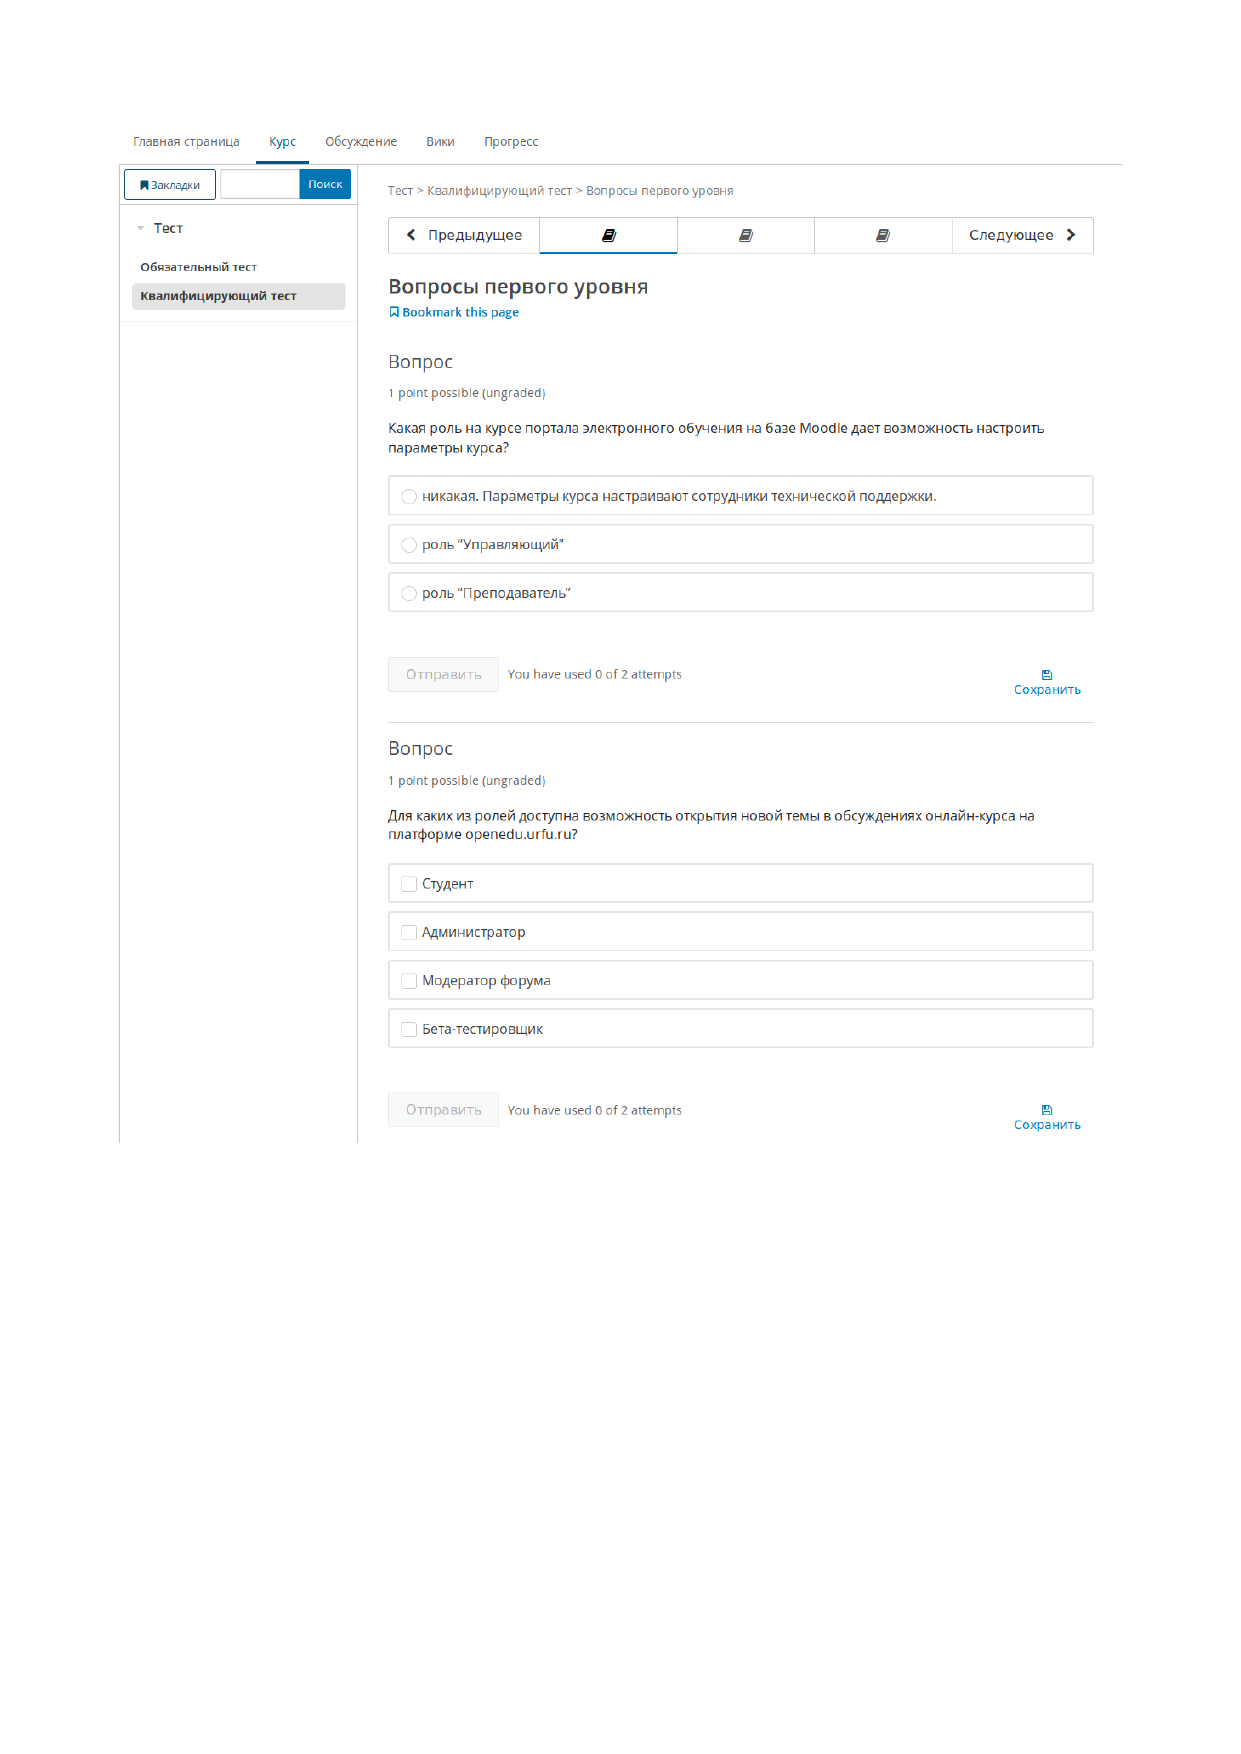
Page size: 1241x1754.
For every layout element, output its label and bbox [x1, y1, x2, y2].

picture [118, 118, 1123, 1143]
